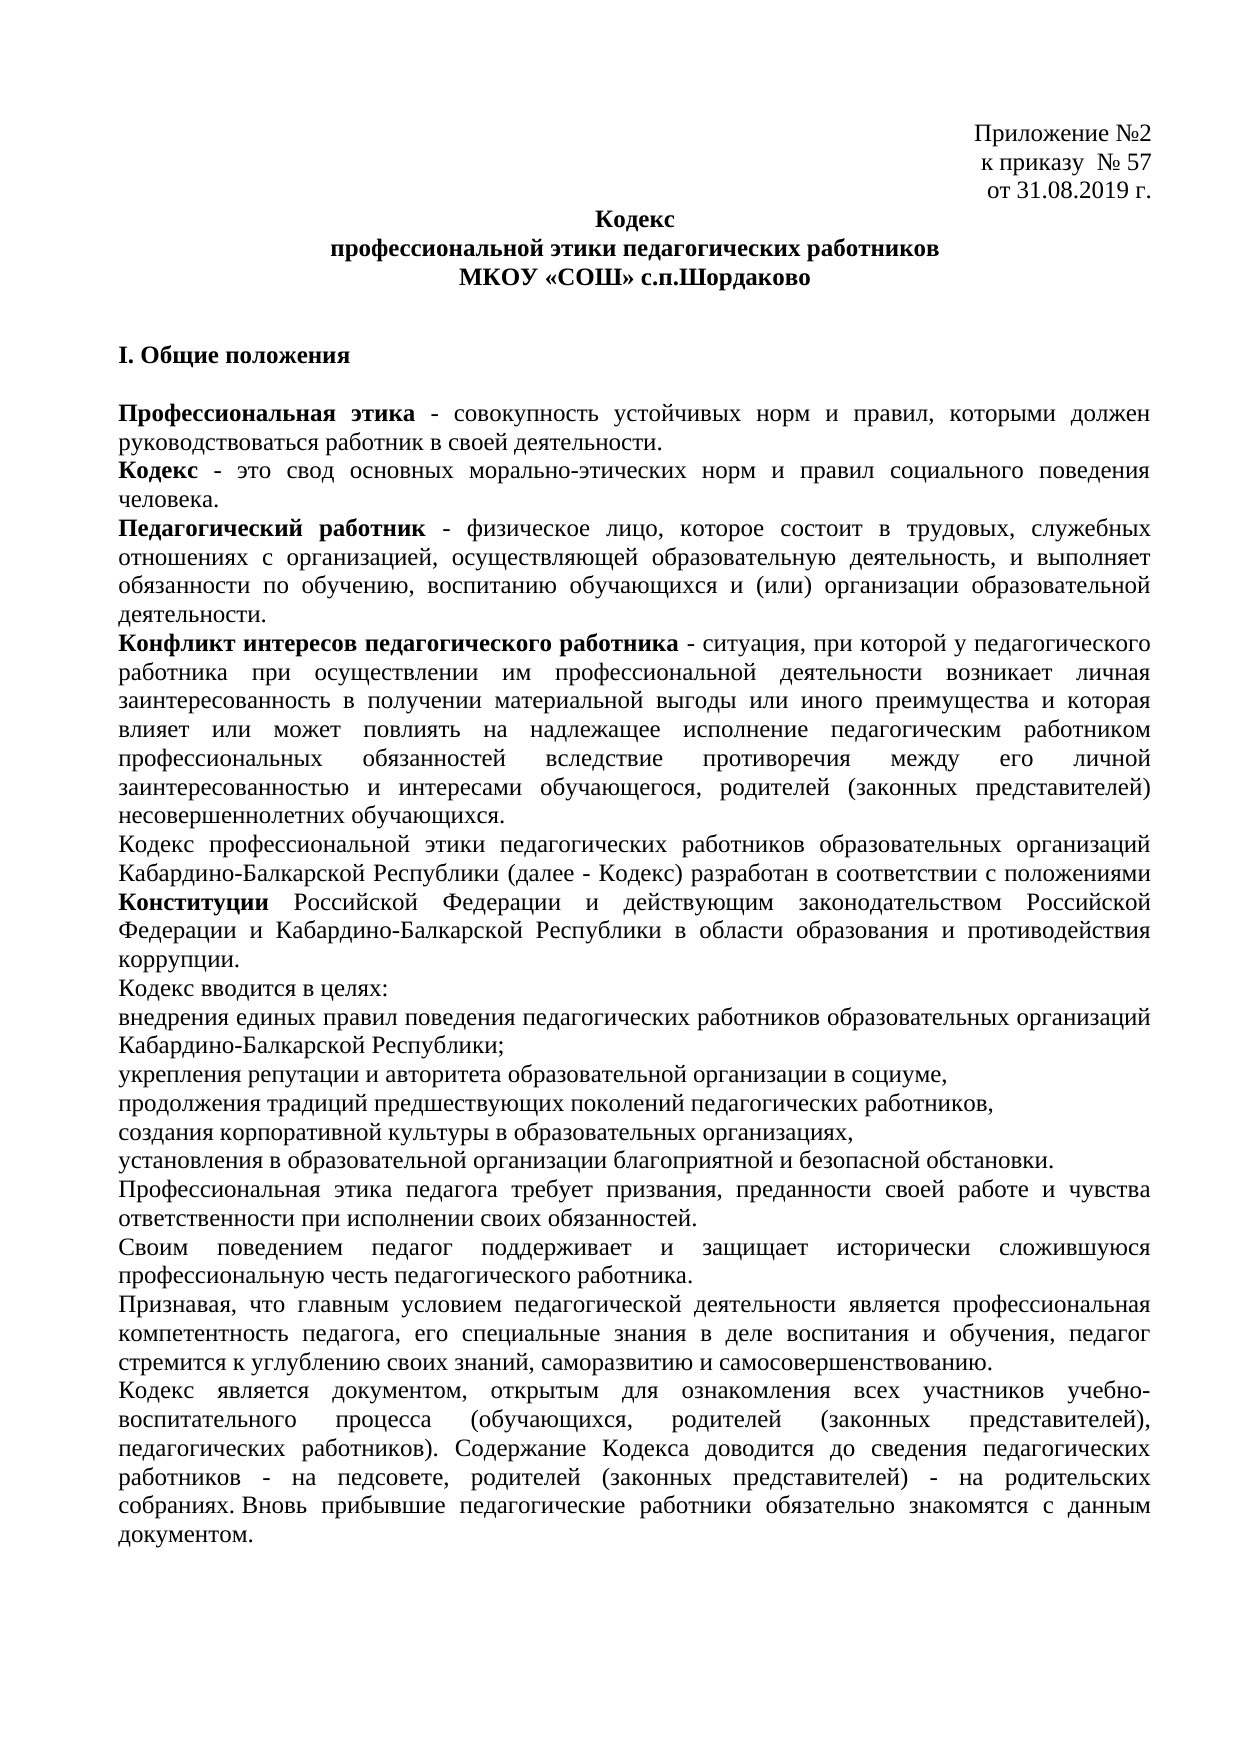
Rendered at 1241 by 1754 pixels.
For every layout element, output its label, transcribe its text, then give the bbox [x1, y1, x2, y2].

text Педагогический работник - физическое лицо, которое состоит в трудовых, служебных отношениях с организацией, осуществляющей образовательную деятельность, и выполняет обязанности по обучению, воспитанию обучающихся и (или) организации образовательной деятельности. [118, 513, 1152, 628]
text от 31.08.2019 г. [118, 176, 1152, 204]
text Кодекс является документом, открытым для ознакомления всех участников учебно-воспитательного процесса (обучающихся, родителей (законных представителей), педагогических работников). Содержание Кодекса доводится до сведения педагогических работников - на педсовете, родителей (законных представителей) - на родительских собраниях. Вновь прибывшие педагогические работники обязательно знакомятся с данным документом. [118, 1376, 1152, 1548]
subtitle Приложение №2 [118, 118, 1152, 147]
subtitle I. Общие положения [118, 341, 1152, 369]
text укрепления репутации и авторитета образовательной организации в социуме, [118, 1059, 1152, 1088]
text создания корпоративной культуры в образовательных организациях, [118, 1117, 1152, 1146]
text Кодекс вводится в целях: [118, 973, 1152, 1002]
text установления в образовательной организации благоприятной и безопасной обстановки. [118, 1146, 1152, 1174]
text внедрения единых правил поведения педагогических работников образовательных организаций Кабардино-Балкарской Республики; [118, 1002, 1152, 1059]
text Профессиональная этика - совокупность устойчивых норм и правил, которыми должен руководствоваться работник в своей деятельности. [118, 398, 1152, 456]
subtitle Кодекс профессиональной этики педагогических работников [118, 204, 1152, 262]
text Кодекс профессиональной этики педагогических работников образовательных организаций Кабардино-Балкарской Республики еспублики(далее - Кодекс) разработан в соответствии с положениями Конституции Российской Федерации и действующим законодательством Российской Федерации и Кабардино-Балкарской Республики в области образования и противодействия коррупции. [118, 829, 1152, 973]
text Признавая, что главным условием педагогической деятельности является профессиональная компетентность педагога, его специальные знания в деле воспитания и обучения, педагог стремится к углублению своих знаний, саморазвитию и самосовершенствованию. [118, 1289, 1152, 1376]
text Своим поведением педагог поддерживает и защищает исторически сложившуюся профессиональную честь педагогического работника. [118, 1232, 1152, 1289]
subtitle МКОУ «СОШ» с.п.Шордаково [118, 262, 1152, 291]
text продолжения традиций предшествующих поколений педагогических работников, [118, 1088, 1152, 1117]
text Кодекс - это свод основных морально-этических норм и правил социального поведения человека. [118, 456, 1152, 513]
text к приказу № 57 [118, 147, 1152, 176]
text Конфликт интересов педагогического работника - ситуация, при которой у педагогического работника при осуществлении им профессиональной деятельности возникает личная заинтересованность в получении материальной выгоды или иного преимущества и которая влияет или может повлиять на надлежащее исполнение педагогическим работником профессиональных обязанностей вследствие противоречия между его личной заинтересованностью и интересами обучающегося, родителей (законных представителей) несовершеннолетних обучающихся. [118, 628, 1152, 829]
text Профессиональная этика педагога требует призвания, преданности своей работе и чувства ответственности при исполнении своих обязанностей. [118, 1174, 1152, 1232]
